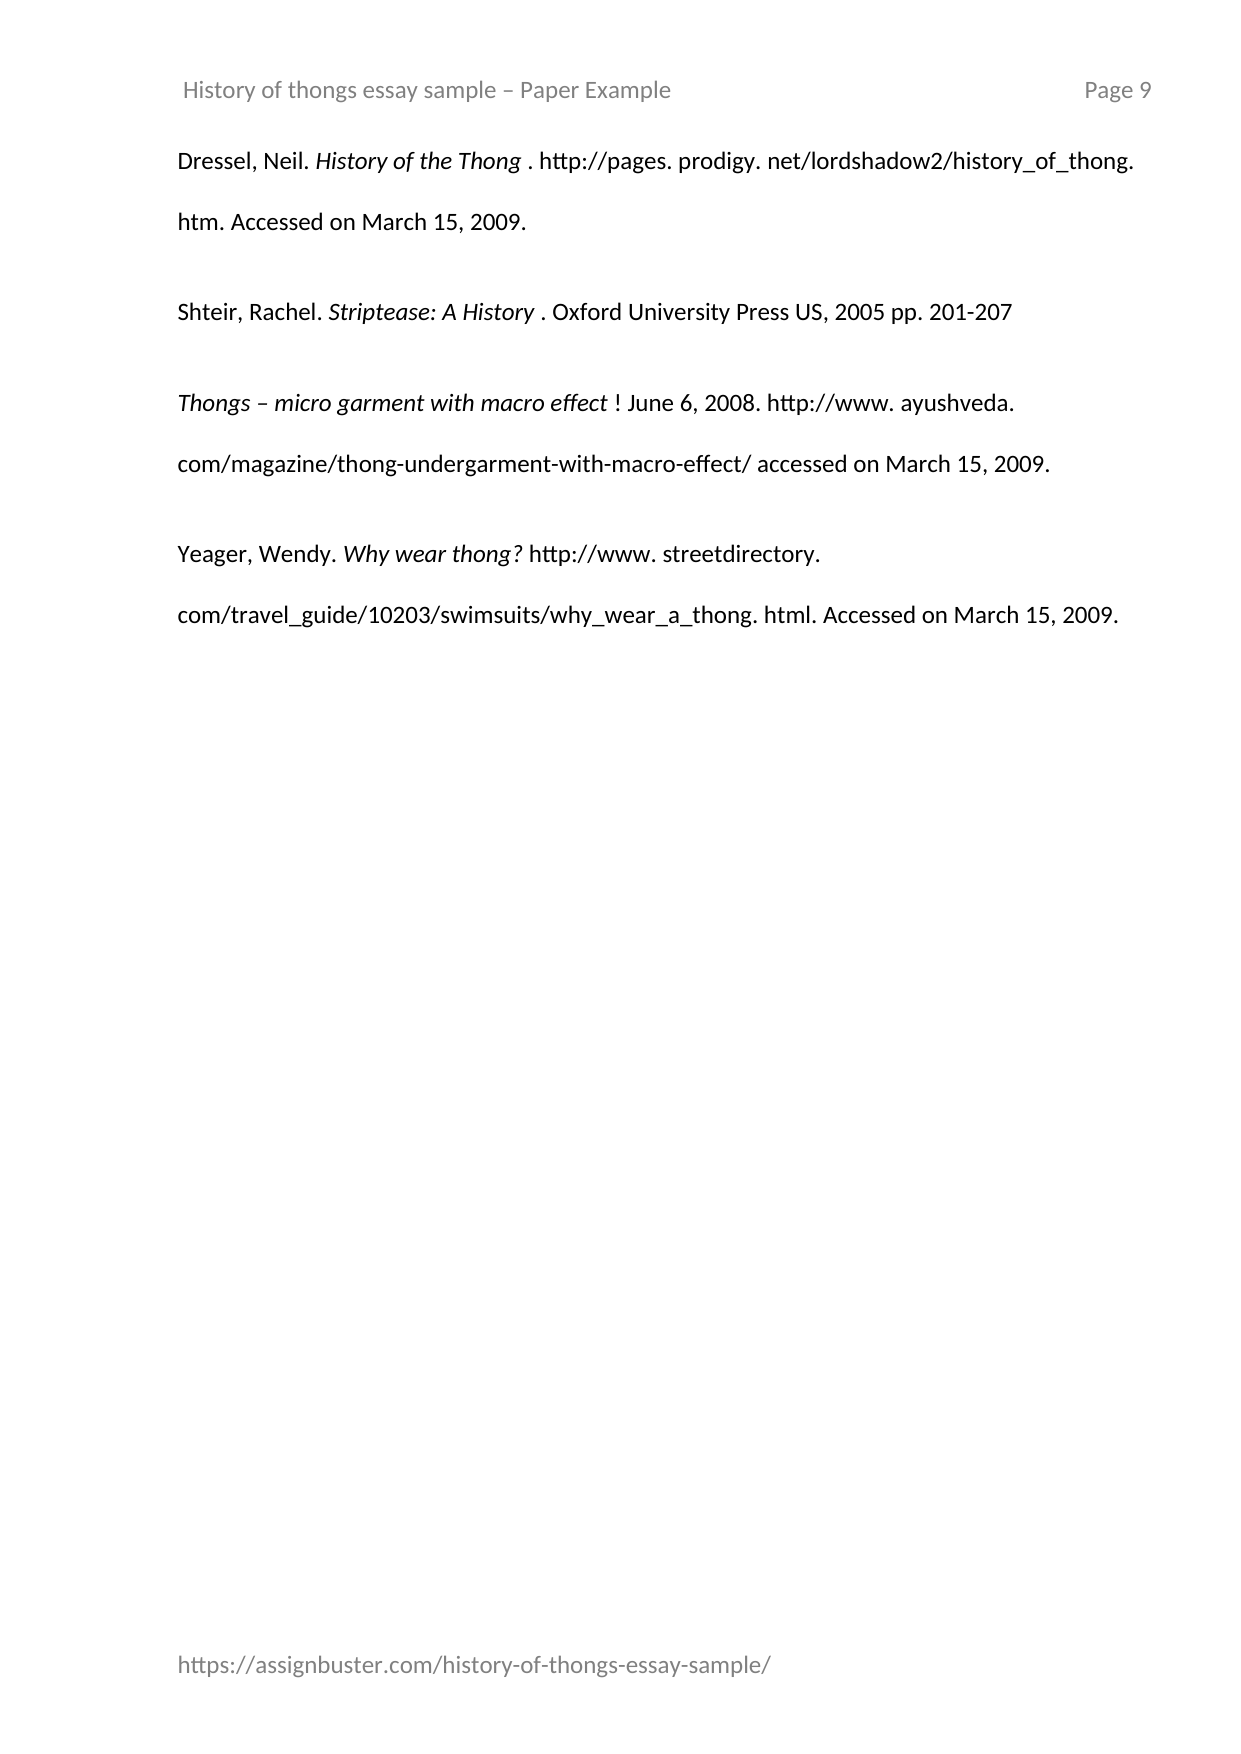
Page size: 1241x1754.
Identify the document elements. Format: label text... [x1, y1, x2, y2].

text Yeager, Wendy. Why wear thong? http://www. streetdirectory. com/travel_guide/10203/swimsuits/why_wear_a_thong. html. Accessed on March 15, 2009. [177, 539, 1152, 630]
text Shteir, Rachel. Striptease: A History . Oxford University Press US, 2005 pp. 201-207 [177, 297, 1152, 327]
text Thongs – micro garment with macro effect ! June 6, 2008. http://www. ayushveda. com/magazine/thong-undergarment-with-macro-effect/ accessed on March 15, 2009. [177, 387, 1152, 479]
text Dressel, Neil. History of the Thong . http://pages. prodigy. net/lordshadow2/history_of_thong. htm. Accessed on March 15, 2009. [177, 145, 1152, 237]
